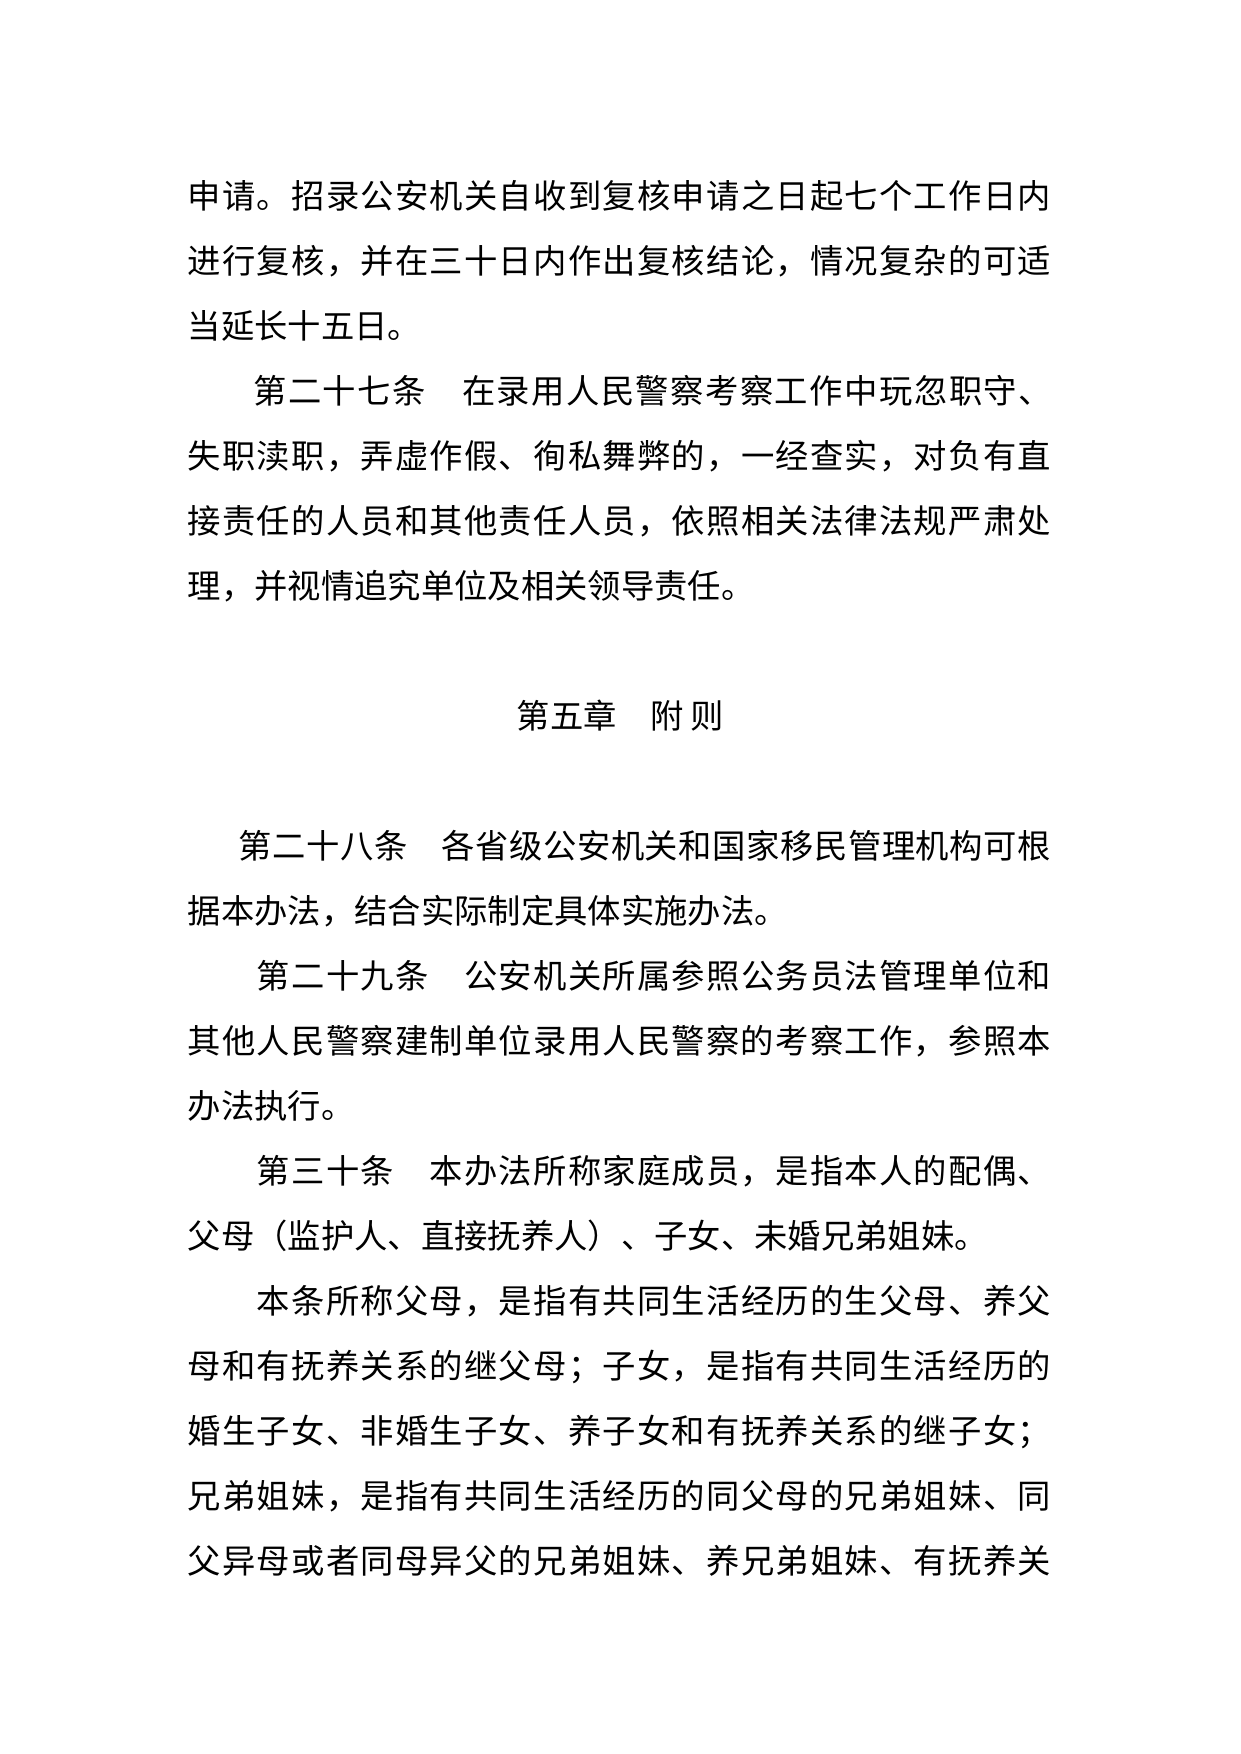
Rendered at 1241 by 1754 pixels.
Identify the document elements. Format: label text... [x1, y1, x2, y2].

text 第三十条 本办法所称家庭成员，是指本人的配偶、父母（监护人、直接抚养人）、子女、未婚兄弟姐妹。 [187, 1137, 1053, 1267]
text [187, 1267, 1053, 1592]
text 第二十七条 在录用人民警察考察工作中玩忽职守、失职渎职，弄虚作假、徇私舞弊的，一经查实，对负有直接责任的人员和其他责任人员，依照相关法律法规严肃处理，并视情追究单位及相关领导责任。 [187, 357, 1053, 617]
text 第二十九条 公安机关所属参照公务员法管理单位和其他人民警察建制单位录用人民警察的考察工作，参照本办法执行。 [187, 942, 1053, 1137]
text 第五章 附 则 [187, 682, 1053, 747]
text 第二十八条 各省级公安机关和国家移民管理机构可根据本办法，结合实际制定具体实施办法。 [187, 812, 1053, 942]
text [187, 162, 1053, 357]
